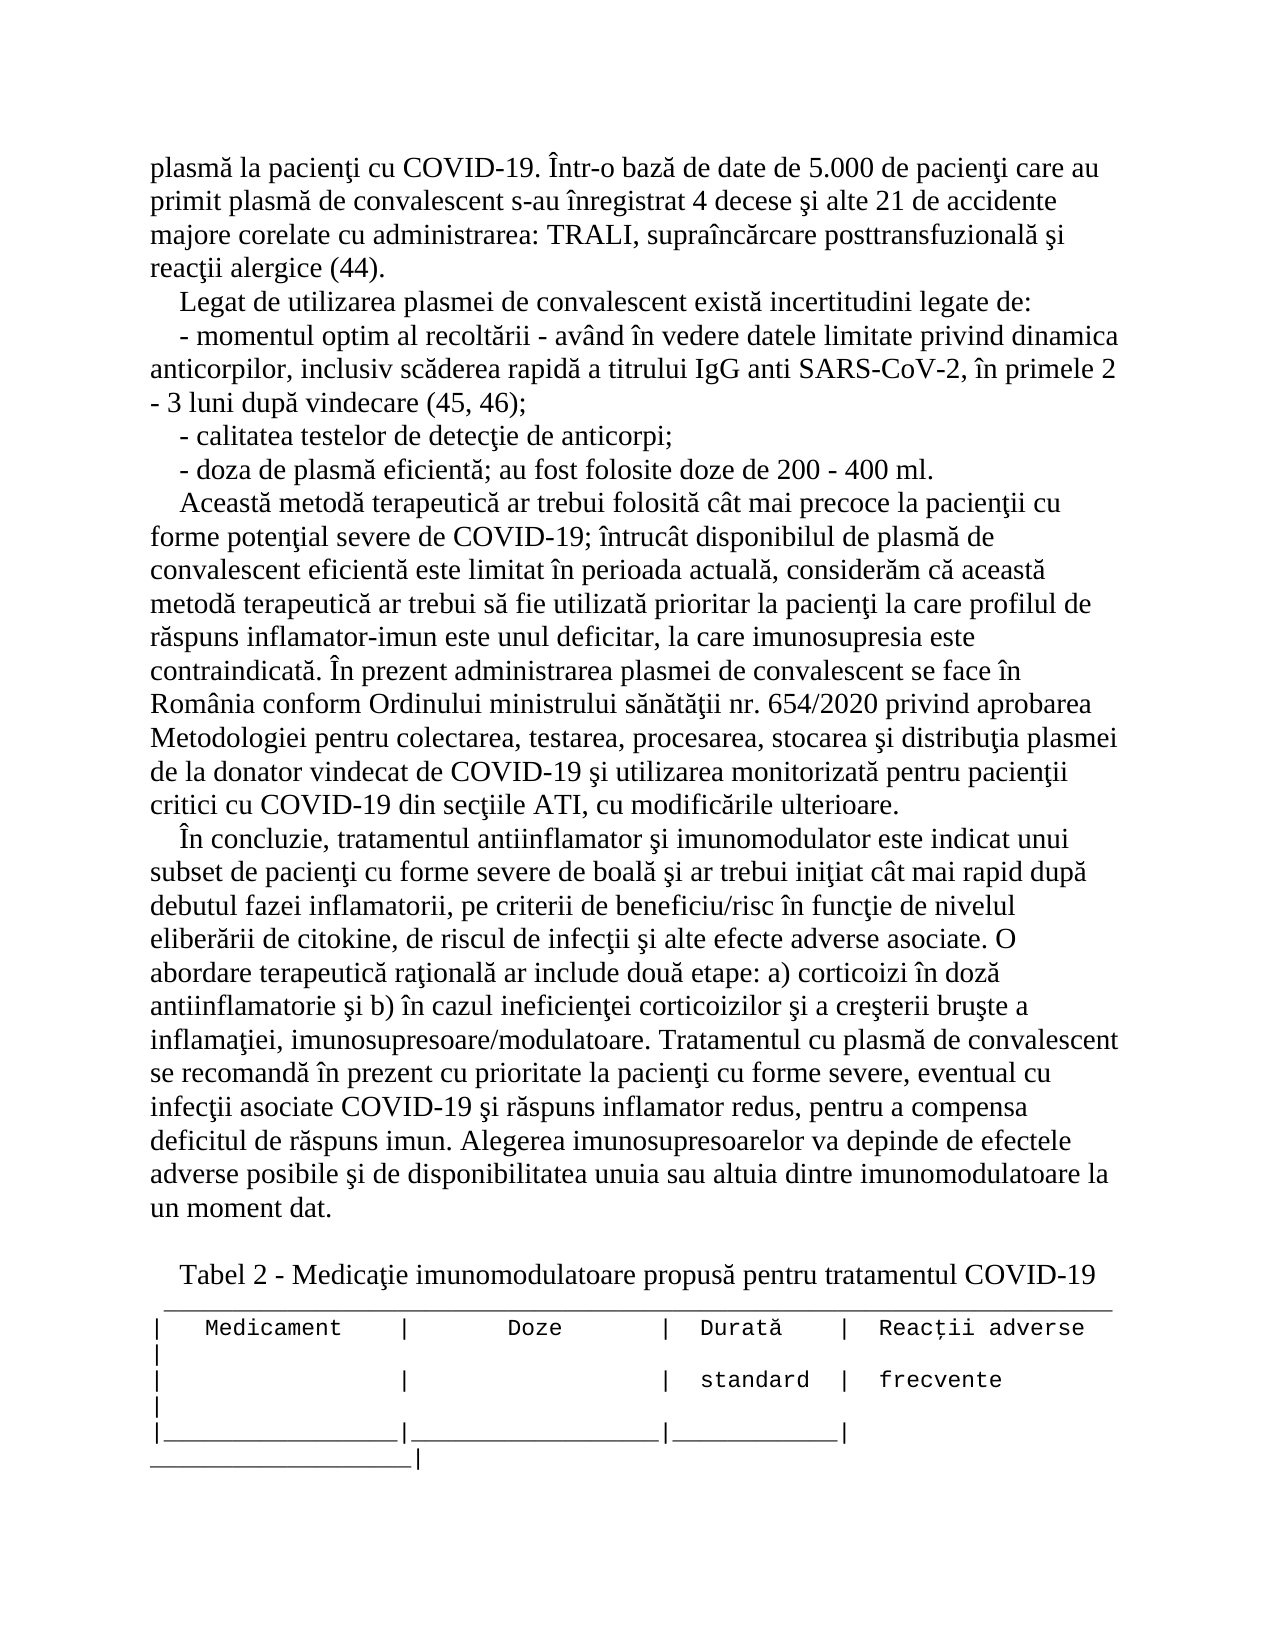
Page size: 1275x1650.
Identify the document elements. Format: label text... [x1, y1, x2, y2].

text |_________________|__________________|____________|___________________| [150, 1420, 1125, 1472]
text - calitatea testelor de detecţie de anticorpi; [150, 418, 1125, 452]
text _____________________________________________________________________ [150, 1290, 1125, 1316]
text Această metodă terapeutică ar trebui folosită cât mai precoce la pacienţii cu forme potenţial severe de COVID-19; întrucât disponibilul de plasmă de convalescent eficientă este limitat în perioada actuală, considerăm că această metodă terapeutică ar trebui să fie utilizată prioritar la pacienţi la care profilul de răspuns inflamator-imun este unul deficitar, la care imunosupresia este contraindicată. În prezent administrarea plasmei de convalescent se face în România conform Ordinului ministrului sănătăţii nr. 654/2020 privind aprobarea Metodologiei pentru colectarea, testarea, procesarea, stocarea şi distribuţia plasmei de la donator vindecat de COVID-19 şi utilizarea monitorizată pentru pacienţii critici cu COVID-19 din secţiile ATI, cu modificările ulterioare. [150, 485, 1125, 821]
text | Medicament | Doze | Durată | Reacţii adverse | [150, 1316, 1125, 1368]
text - momentul optim al recoltării - având în vedere datele limitate privind dinamica anticorpilor, inclusiv scăderea rapidă a titrului IgG anti SARS-CoV-2, în primele 2 - 3 luni după vindecare (45, 46); [150, 318, 1125, 418]
text Tabel 2 - Medicaţie imunomodulatoare propusă pentru tratamentul COVID-19 [150, 1257, 1125, 1290]
text Legat de utilizarea plasmei de convalescent există incertitudini legate de: [150, 284, 1125, 318]
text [150, 150, 1125, 284]
text În concluzie, tratamentul antiinflamator şi imunomodulator este indicat unui subset de pacienţi cu forme severe de boală şi ar trebui iniţiat cât mai rapid după debutul fazei inflamatorii, pe criterii de beneficiu/risc în funcţie de nivelul eliberării de citokine, de riscul de infecţii şi alte efecte adverse asociate. O abordare terapeutică raţională ar include două etape: a) corticoizi în doză antiinflamatorie şi b) în cazul ineficienţei corticoizilor şi a creşterii bruşte a inflamaţiei, imunosupresoare/modulatoare. Tratamentul cu plasmă de convalescent se recomandă în prezent cu prioritate la pacienţi cu forme severe, eventual cu infecţii asociate COVID-19 şi răspuns inflamator redus, pentru a compensa deficitul de răspuns imun. Alegerea imunosupresoarelor va depinde de efectele adverse posibile şi de disponibilitatea unuia sau altuia dintre imunomodulatoare la un moment dat. [150, 821, 1125, 1223]
text | | | standard | frecvente | [150, 1368, 1125, 1420]
text - doza de plasmă eficientă; au fost folosite doze de 200 - 400 ml. [150, 452, 1125, 485]
